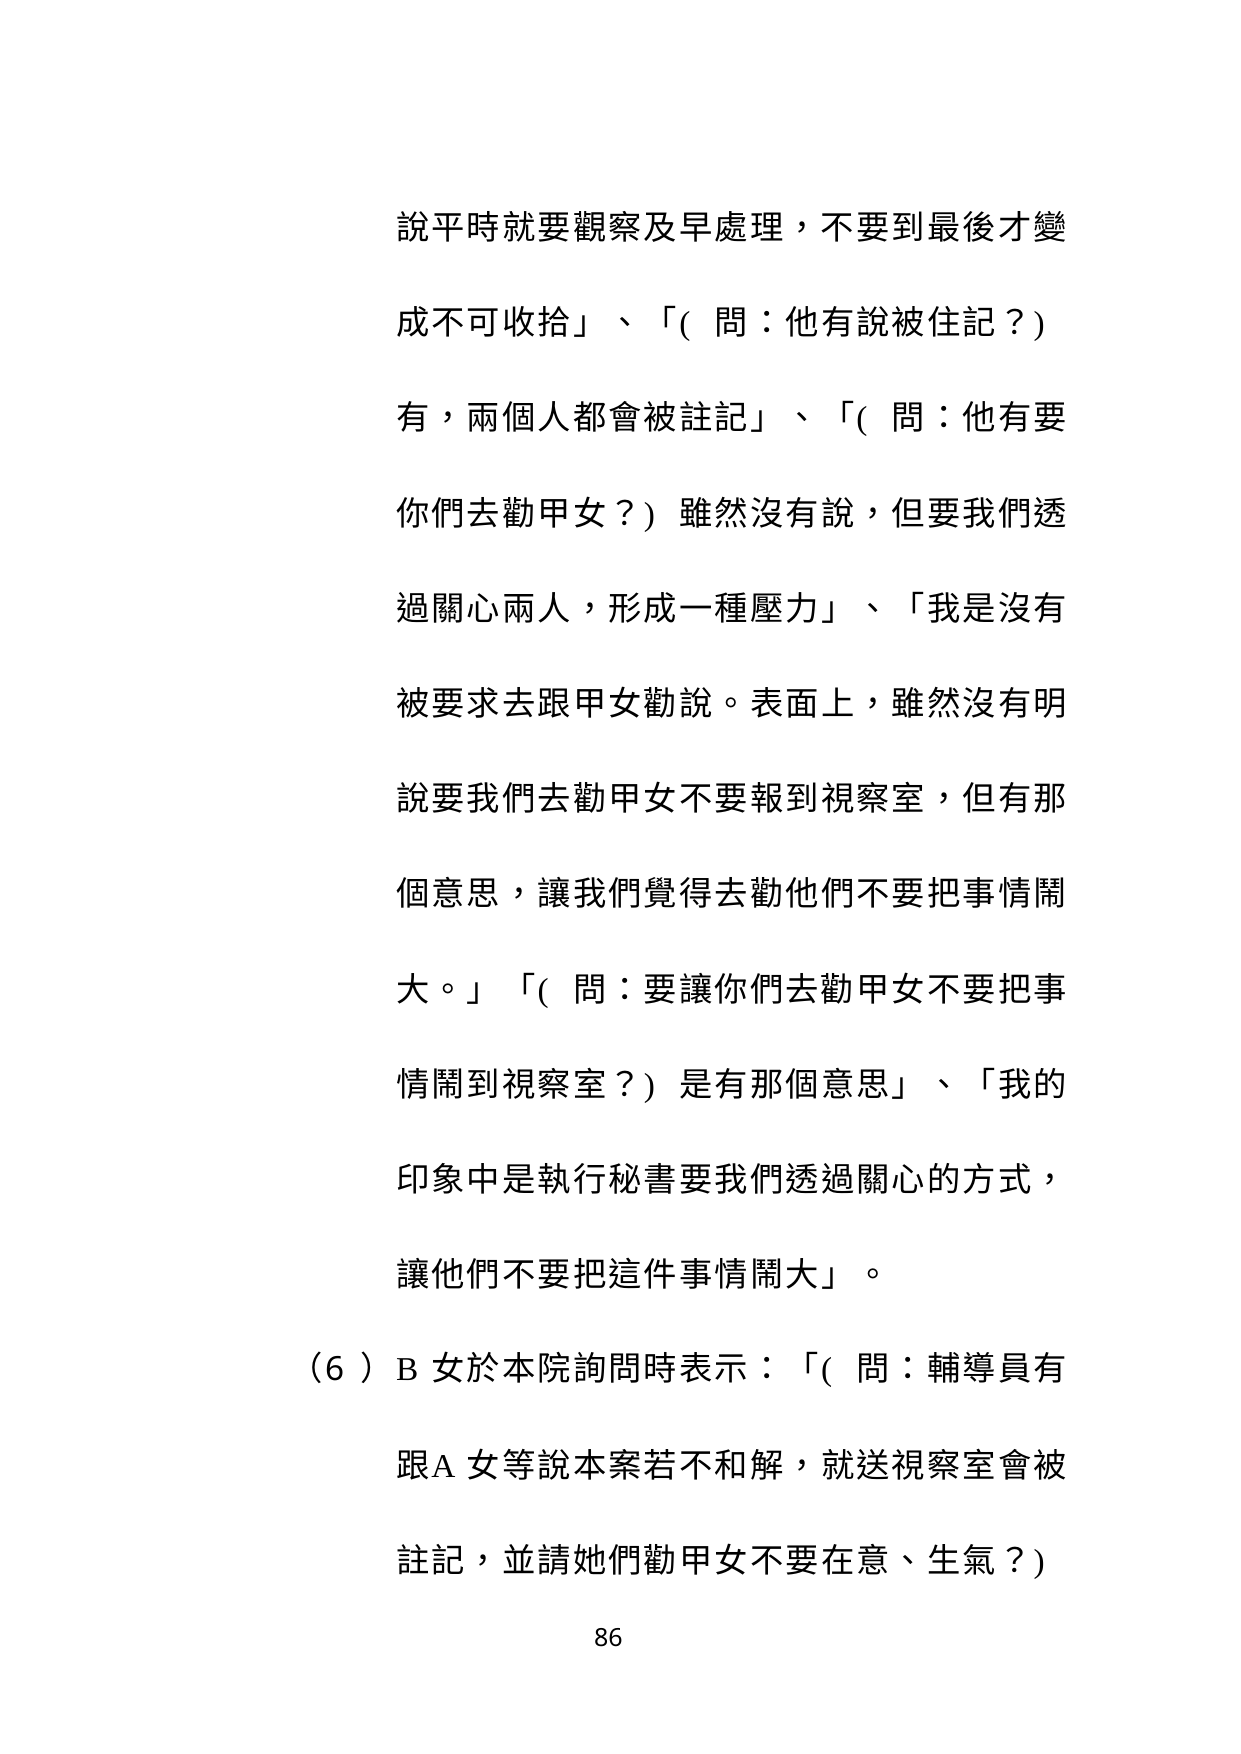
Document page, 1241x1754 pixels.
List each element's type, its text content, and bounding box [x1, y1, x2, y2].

subtitle B女於本院詢問時表示：「(問：輔導員有跟A女等說本案若不和解，就送視察室會被註記，並請她們勸甲女不要在意、生氣？)對，甲女有跟我說這件事。」 [272, 1320, 1069, 1605]
